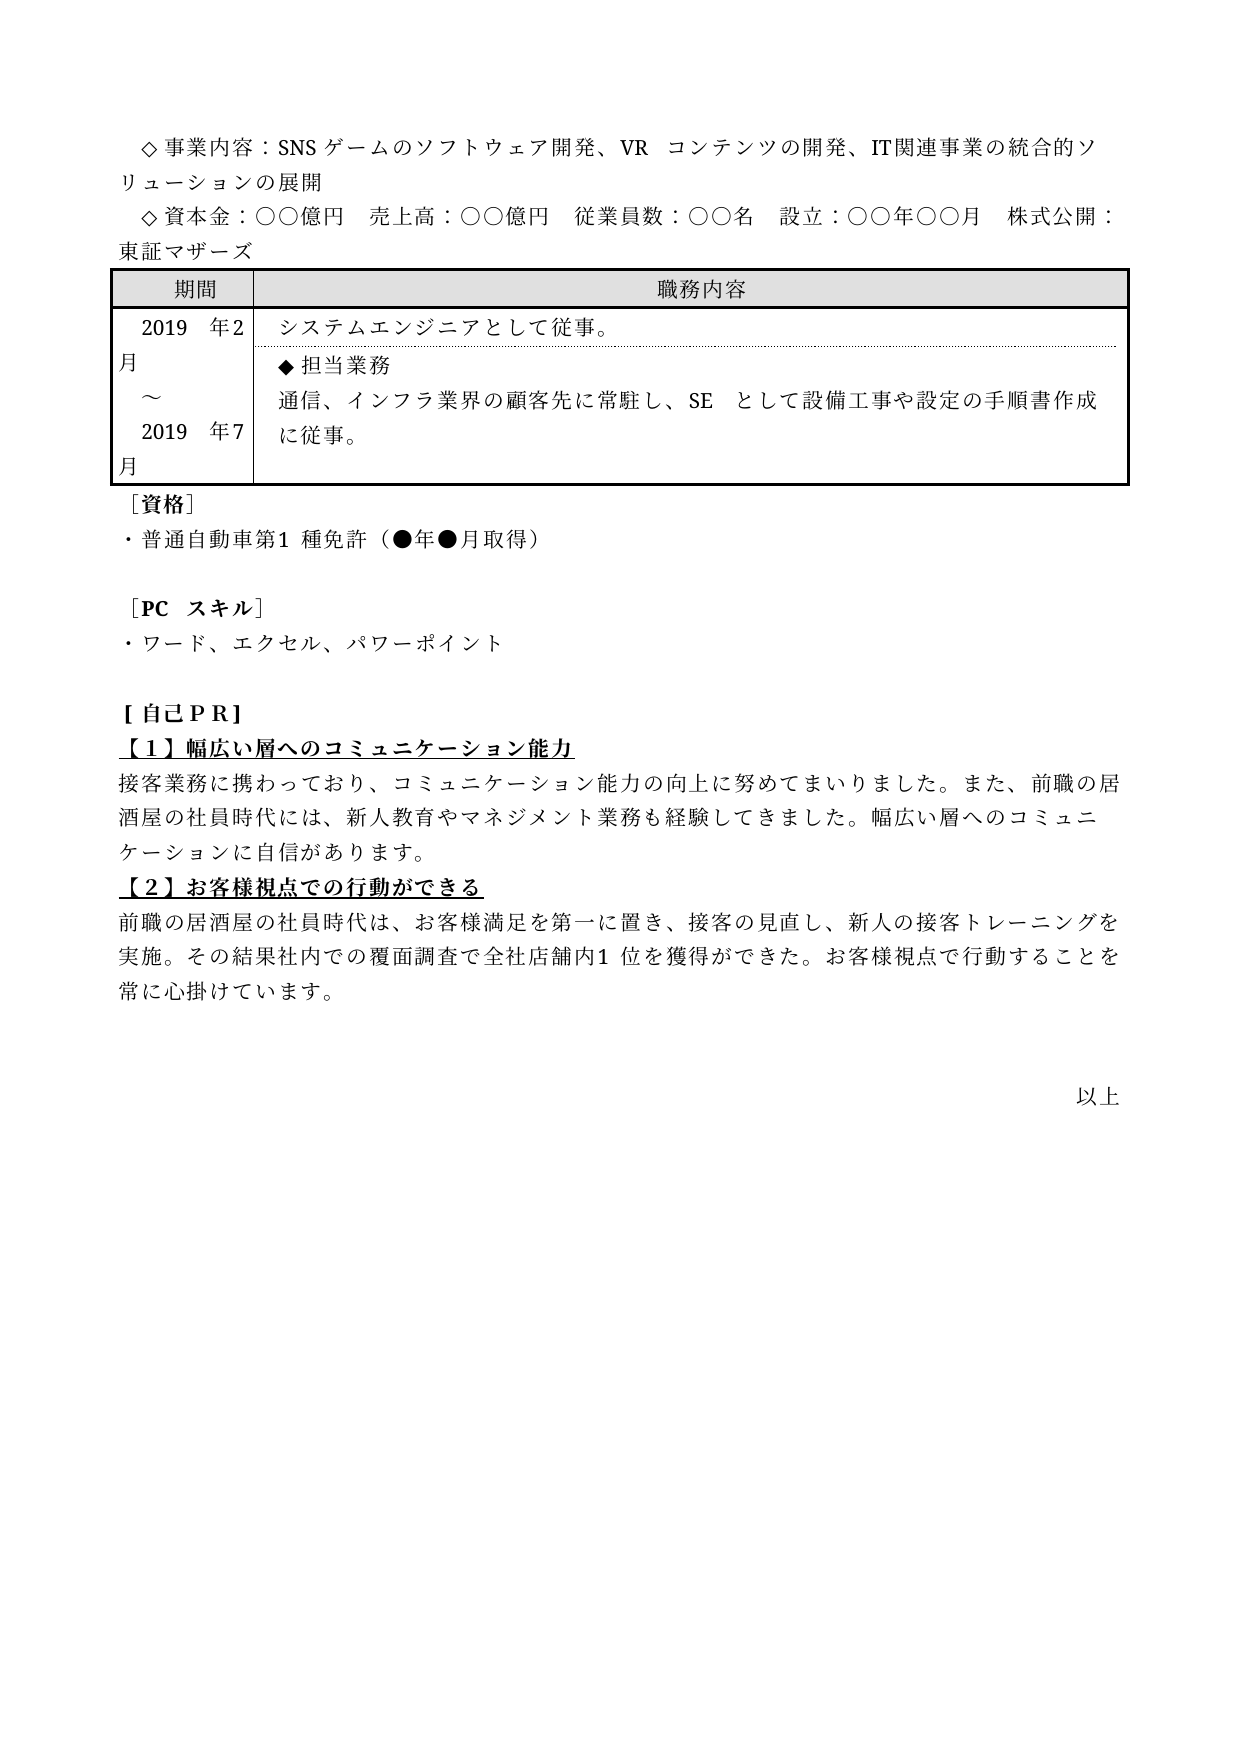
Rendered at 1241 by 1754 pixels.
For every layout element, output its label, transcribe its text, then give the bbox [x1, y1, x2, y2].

table_cell 2019年2月 ～ 2019年7月 [113, 309, 253, 483]
text 【１】幅広い層へのコミュニケーション能力 [118, 730, 1122, 764]
text 【２】お客様視点での行動ができる [118, 869, 1122, 904]
text ◇資本金：○○億円 売上高：○○億円 従業員数：○○名 設立：○○年○○月 株式公開：東証マザーズ [118, 198, 1122, 268]
text 前職の居酒屋の社員時代は、お客様満足を第一に置き、接客の見直し、新人の接客トレーニングを実施。その結果社内での覆面調査で全社店舗内1位を獲得ができた。お客様視点で行動することを常に心掛けています。 [118, 904, 1122, 1008]
table_header 職務内容 [254, 271, 1127, 306]
text ◇事業内容：SNSゲームのソフトウェア開発、VRコンテンツの開発、IT関連事業の統合的ソリューションの展開 [118, 129, 1122, 198]
text ［PCスキル］ [118, 591, 1122, 625]
text ・ワード、エクセル、パワーポイント [118, 625, 1122, 660]
text [自己ＰＲ] [118, 695, 1122, 730]
table_header 期間 [113, 271, 253, 306]
text ［資格］ [118, 486, 1122, 521]
text 接客業務に携わっており、コミュニケーション能力の向上に努めてまいりました。また、前職の居酒屋の社員時代には、新人教育やマネジメント業務も経験してきました。幅広い層へのコミュニケーションに自信があります。 [118, 764, 1122, 869]
table_cell システムエンジニアとして従事。 ◆担当業務 通信、インフラ業界の顧客先に常駐し、SEとして設備工事や設定の手順書作成に従事。 [254, 309, 1127, 483]
text ・普通自動車第1種免許（●年●月取得） [118, 521, 1122, 556]
text 以上 [118, 1078, 1122, 1112]
